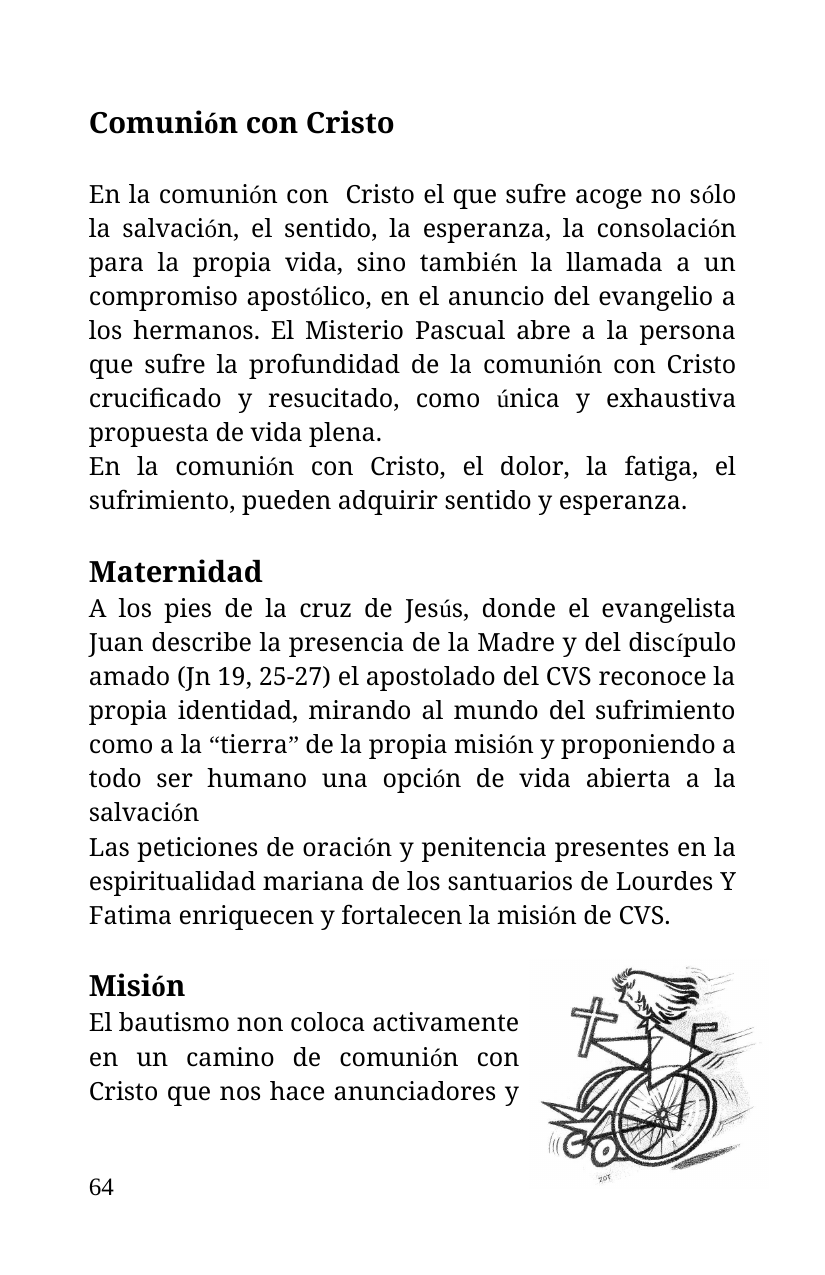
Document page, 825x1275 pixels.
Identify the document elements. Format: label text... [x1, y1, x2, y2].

text A los pies de la cruz de Jesús, donde el evangelista Juan describe la presencia de la Madre y del discípulo amado (Jn 19, 25-27) el apostolado del CVS reconoce la propia identidad, mirando al mundo del sufrimiento como a la “tierra” de la propia misión y proponiendo a todo ser humano una opción de vida abierta a la salvación [89, 591, 736, 829]
text Las peticiones de oración y penitencia presentes en la espiritualidad mariana de los santuarios de Lourdes Y Fatima enriquecen y fortalecen la misión de CVS. [89, 829, 736, 931]
text En la comunión con Cristo el que sufre acoge no sólo la salvación, el sentido, la esperanza, la consolación para la propia vida, sino también la llamada a un compromiso apostólico, en el anuncio del evangelio a los hermanos. El Misterio Pascual abre a la persona que sufre la profundidad de la comunión con Cristo crucificado y resucitado, como única y exhaustiva propuesta de vida plena. [89, 176, 736, 449]
text Misión [89, 965, 528, 1005]
picture [528, 959, 769, 1189]
text En la comunión con Cristo, el dolor, la fatiga, el sufrimiento, pueden adquirir sentido y esperanza. [89, 449, 736, 517]
text Maternidad [89, 551, 736, 591]
text Comunión con Cristo [89, 103, 736, 142]
